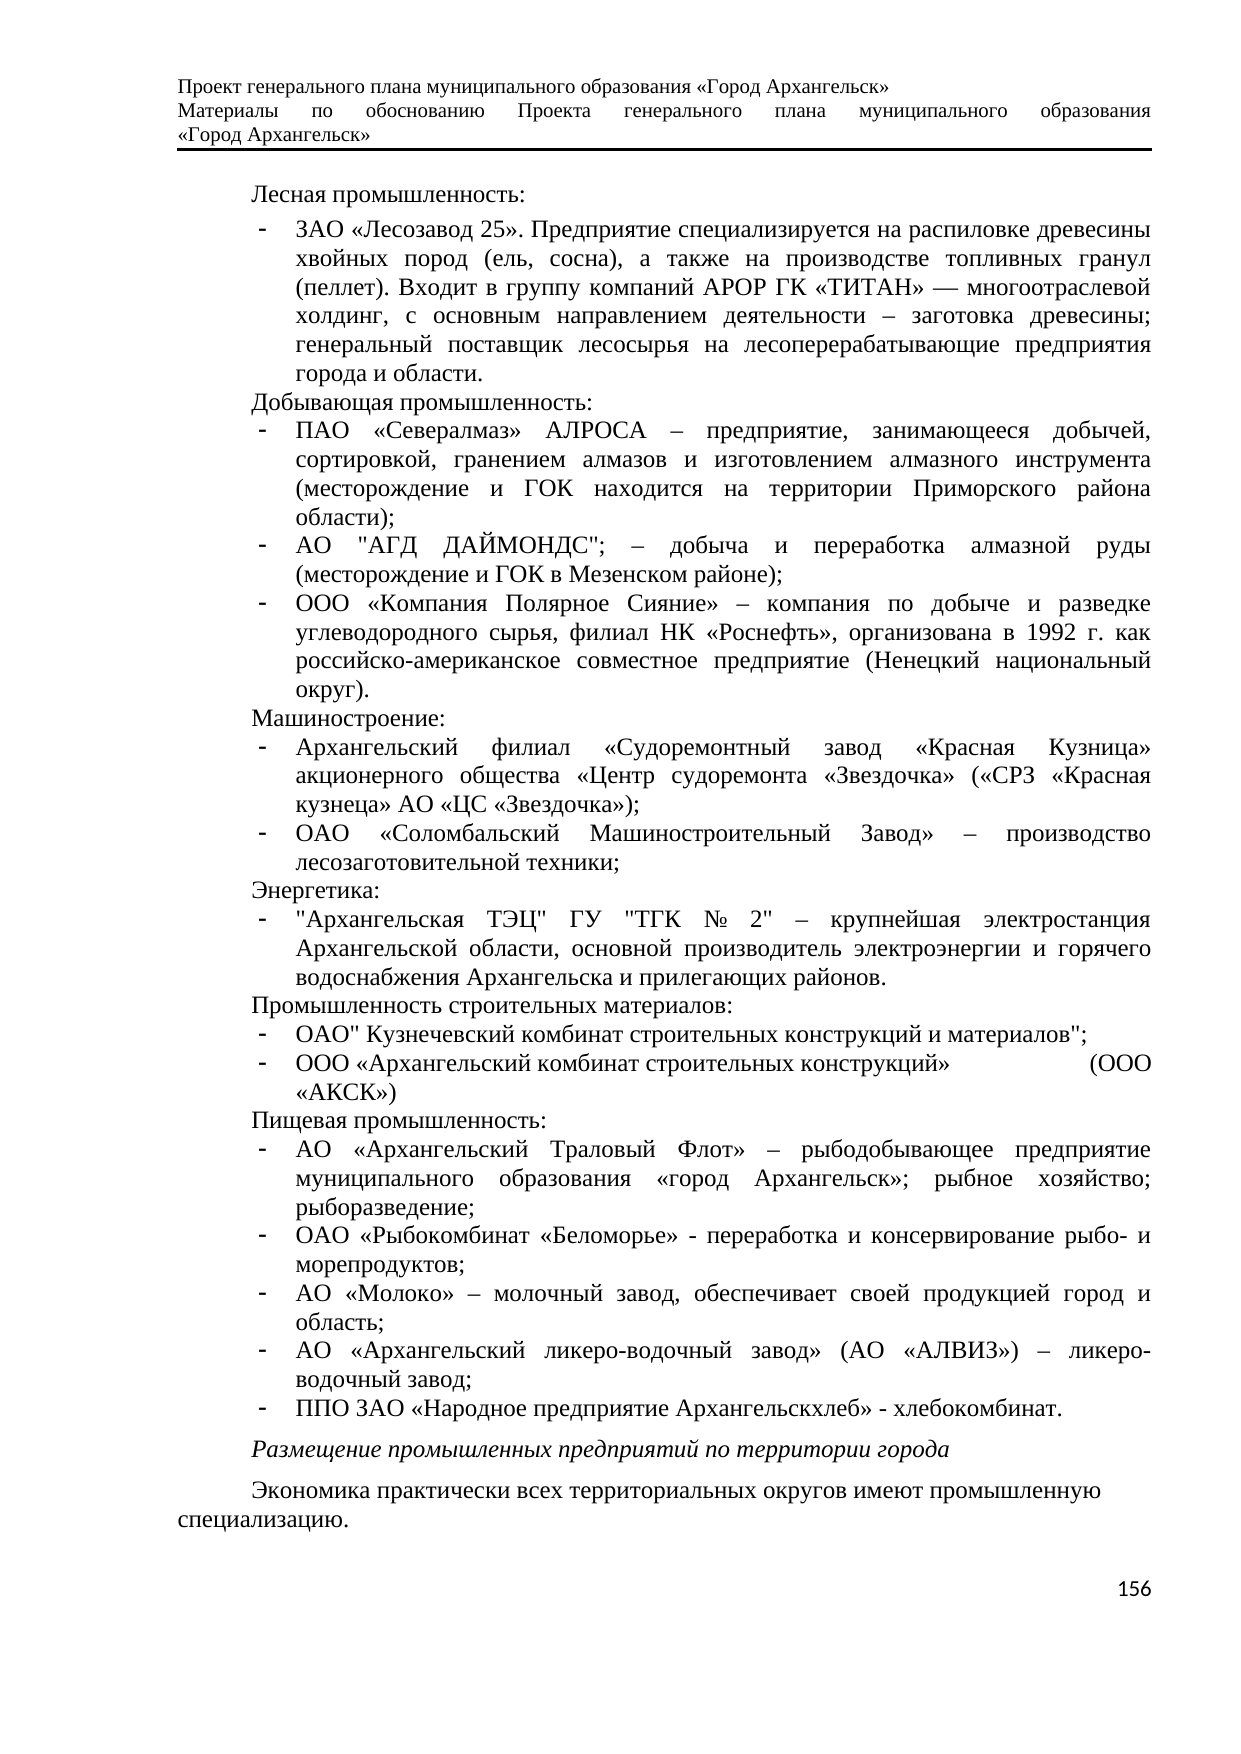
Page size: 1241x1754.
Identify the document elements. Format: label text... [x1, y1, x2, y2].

list АО «Архангельский Траловый Флот» – рыбодобывающее предприятие муниципального образования «город Архангельск»; рыбное хозяйство; рыборазведение; [258, 1134, 1152, 1220]
list АО «Молоко» – молочный завод, обеспечивает своей продукцией город и область; [258, 1278, 1152, 1335]
list АО «Архангельский ликеро-водочный завод» (АО «АЛВИЗ») – ликеро-водочный завод; [258, 1335, 1152, 1393]
text Пищевая промышленность: [177, 1105, 1152, 1134]
list ОАО «Соломбальский Машиностроительный Завод» – производство лесозаготовительной техники; [258, 818, 1152, 875]
text Энергетика: [177, 875, 1152, 904]
list ООО «Компания Полярное Сияние» – компания по добыче и разведке углеводородного сырья, филиал НК «Роснефть», организована в 1992 г. как российско-американское совместное предприятие (Ненецкий национальный округ). [258, 588, 1152, 703]
text Промышленность строительных материалов: [177, 990, 1152, 1019]
list ОАО" Кузнечевский комбинат строительных конструкций и материалов"; [258, 1019, 1152, 1048]
list ЗАО «Лесозавод 25». Предприятие специализируется на распиловке древесины хвойных пород (ель, сосна), а также на производстве топливных гранул (пеллет). Входит в группу компаний АРОР ГК «ТИТАН» — многоотраслевой холдинг, с основным направлением деятельности – заготовка древесины; генеральный поставщик лесосырья на лесоперерабатывающие предприятия города и области. [258, 214, 1152, 387]
list АО "АГД ДАЙМОНДС"; – добыча и переработка алмазной руды (месторождение и ГОК в Мезенском районе); [258, 530, 1152, 588]
list Архангельский филиал «Судоремонтный завод «Красная Кузница» акционерного общества «Центр судоремонта «Звездочка» («СРЗ «Красная кузнеца» АО «ЦС «Звездочка»); [258, 732, 1152, 818]
text Экономика практически всех территориальных округов имеют промышленную специализацию. [177, 1475, 1152, 1533]
text Лесная промышленность: [177, 179, 1152, 208]
text Машиностроение: [177, 703, 1152, 732]
list ППО ЗАО «Народное предприятие Архангельскхлеб» - хлебокомбинат. [258, 1393, 1152, 1422]
text Добывающая промышленность: [177, 387, 1152, 415]
list ОАО «Рыбокомбинат «Беломорье» - переработка и консервирование рыбо- и морепродуктов; [258, 1220, 1152, 1278]
list ООО «Архангельский комбинат строительных конструкций» (ООО «АКСК») [258, 1048, 1152, 1105]
text Размещение промышленных предприятий по территории города [177, 1434, 1152, 1463]
list ПАО «Севералмаз» АЛРОСА – предприятие, занимающееся добычей, сортировкой, гранением алмазов и изготовлением алмазного инструмента (месторождение и ГОК находится на территории Приморского района области); [258, 415, 1152, 530]
list "Архангельская ТЭЦ" ГУ "ТГК № 2" – крупнейшая электростанция Архангельской области, основной производитель электроэнергии и горячего водоснабжения Архангельска и прилегающих районов. [258, 904, 1152, 990]
